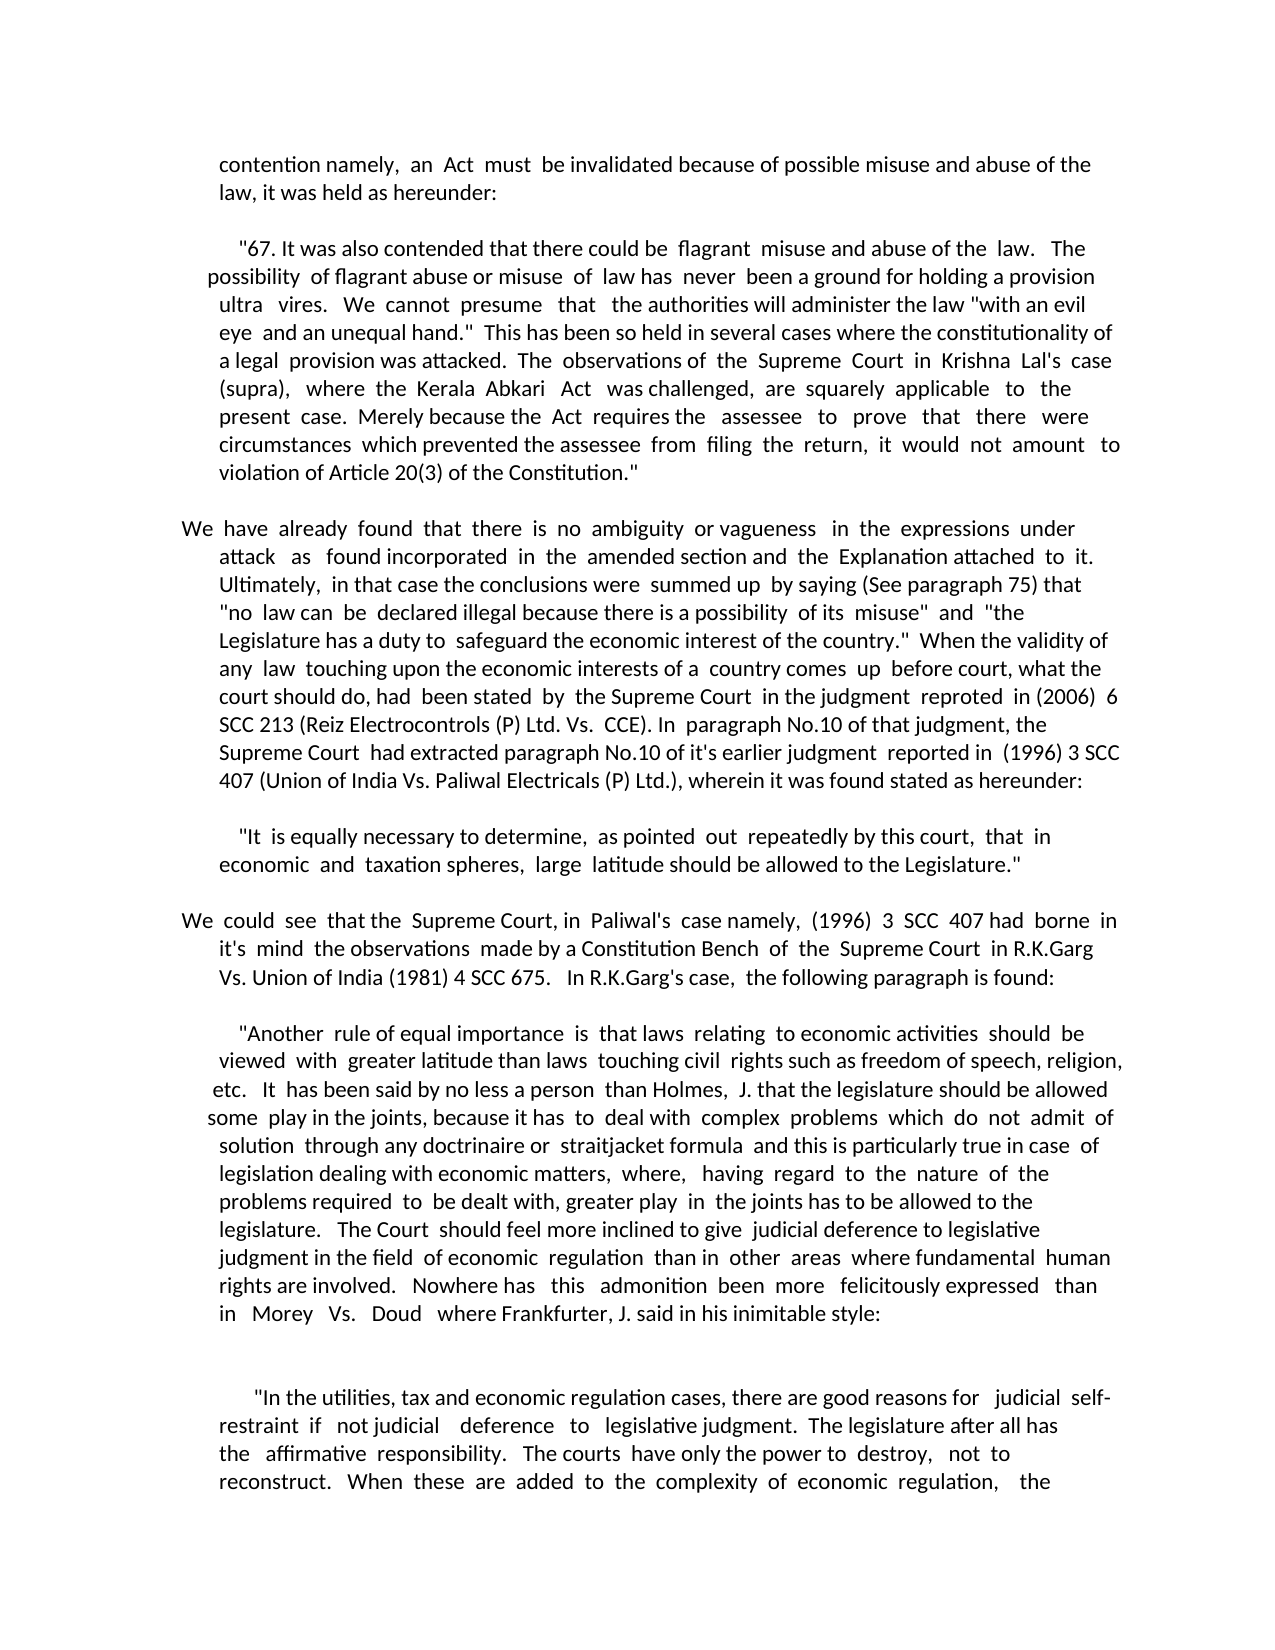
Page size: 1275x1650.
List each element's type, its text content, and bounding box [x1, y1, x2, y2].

text "67. It was also contended that there could be flagrant misuse and abuse of the law. The [181, 234, 1125, 262]
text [181, 1383, 1125, 1495]
text etc. It has been said by no less a person than Holmes, J. that the legislature should be allowed [181, 1075, 1125, 1103]
text some play in the joints, because it has to deal with complex problems which do not admit of solution through any doctrinaire or straitjacket formula and this is particularly true in case of legislation dealing with economic matters, where, having regard to the nature of the problems required to be dealt with, greater play in the joints has to be allowed to the legislature. The Court should feel more inclined to give judicial deference to legislative judgment in the field of economic regulation than in other areas where fundamental human rights are involved. Nowhere has this admonition been more felicitously expressed than in Morey Vs. Doud where Frankfurter, J. said in his inimitable style: [181, 1103, 1125, 1327]
text "Another rule of equal importance is that laws relating to economic activities should be viewed with greater latitude than laws touching civil rights such as freedom of speech, religion, [181, 1019, 1125, 1075]
text We have already found that there is no ambiguity or vagueness in the expressions under attack as found incorporated in the amended section and the Explanation attached to it. Ultimately, in that case the conclusions were summed up by saying (See paragraph 75) that "no law can be declared illegal because there is a possibility of its misuse" and "the Legislature has a duty to safeguard the economic interest of the country." When the validity of any law touching upon the economic interests of a country comes up before court, what the court should do, had been stated by the Supreme Court in the judgment reproted in (2006) 6 SCC 213 (Reiz Electrocontrols (P) Ltd. Vs. CCE). In paragraph No.10 of that judgment, the Supreme Court had extracted paragraph No.10 of it's earlier judgment reported in (1996) 3 SCC 407 (Union of India Vs. Paliwal Electricals (P) Ltd.), wherein it was found stated as hereunder: [181, 514, 1125, 794]
text We could see that the Supreme Court, in Paliwal's case namely, (1996) 3 SCC 407 had borne in it's mind the observations made by a Constitution Bench of the Supreme Court in R.K.Garg Vs. Union of India (1981) 4 SCC 675. In R.K.Garg's case, the following paragraph is found: [181, 907, 1125, 991]
text "It is equally necessary to determine, as pointed out repeatedly by this court, that in economic and taxation spheres, large latitude should be allowed to the Legislature." [181, 822, 1125, 878]
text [181, 150, 1125, 206]
text possibility of flagrant abuse or misuse of law has never been a ground for holding a provision ultra vires. We cannot presume that the authorities will administer the law "with an evil eye and an unequal hand." This has been so held in several cases where the constitutionality of a legal provision was attacked. The observations of the Supreme Court in Krishna Lal's case (supra), where the Kerala Abkari Act was challenged, are squarely applicable to the present case. Merely because the Act requires the assessee to prove that there were circumstances which prevented the assessee from filing the return, it would not amount to violation of Article 20(3) of the Constitution." [181, 262, 1125, 486]
